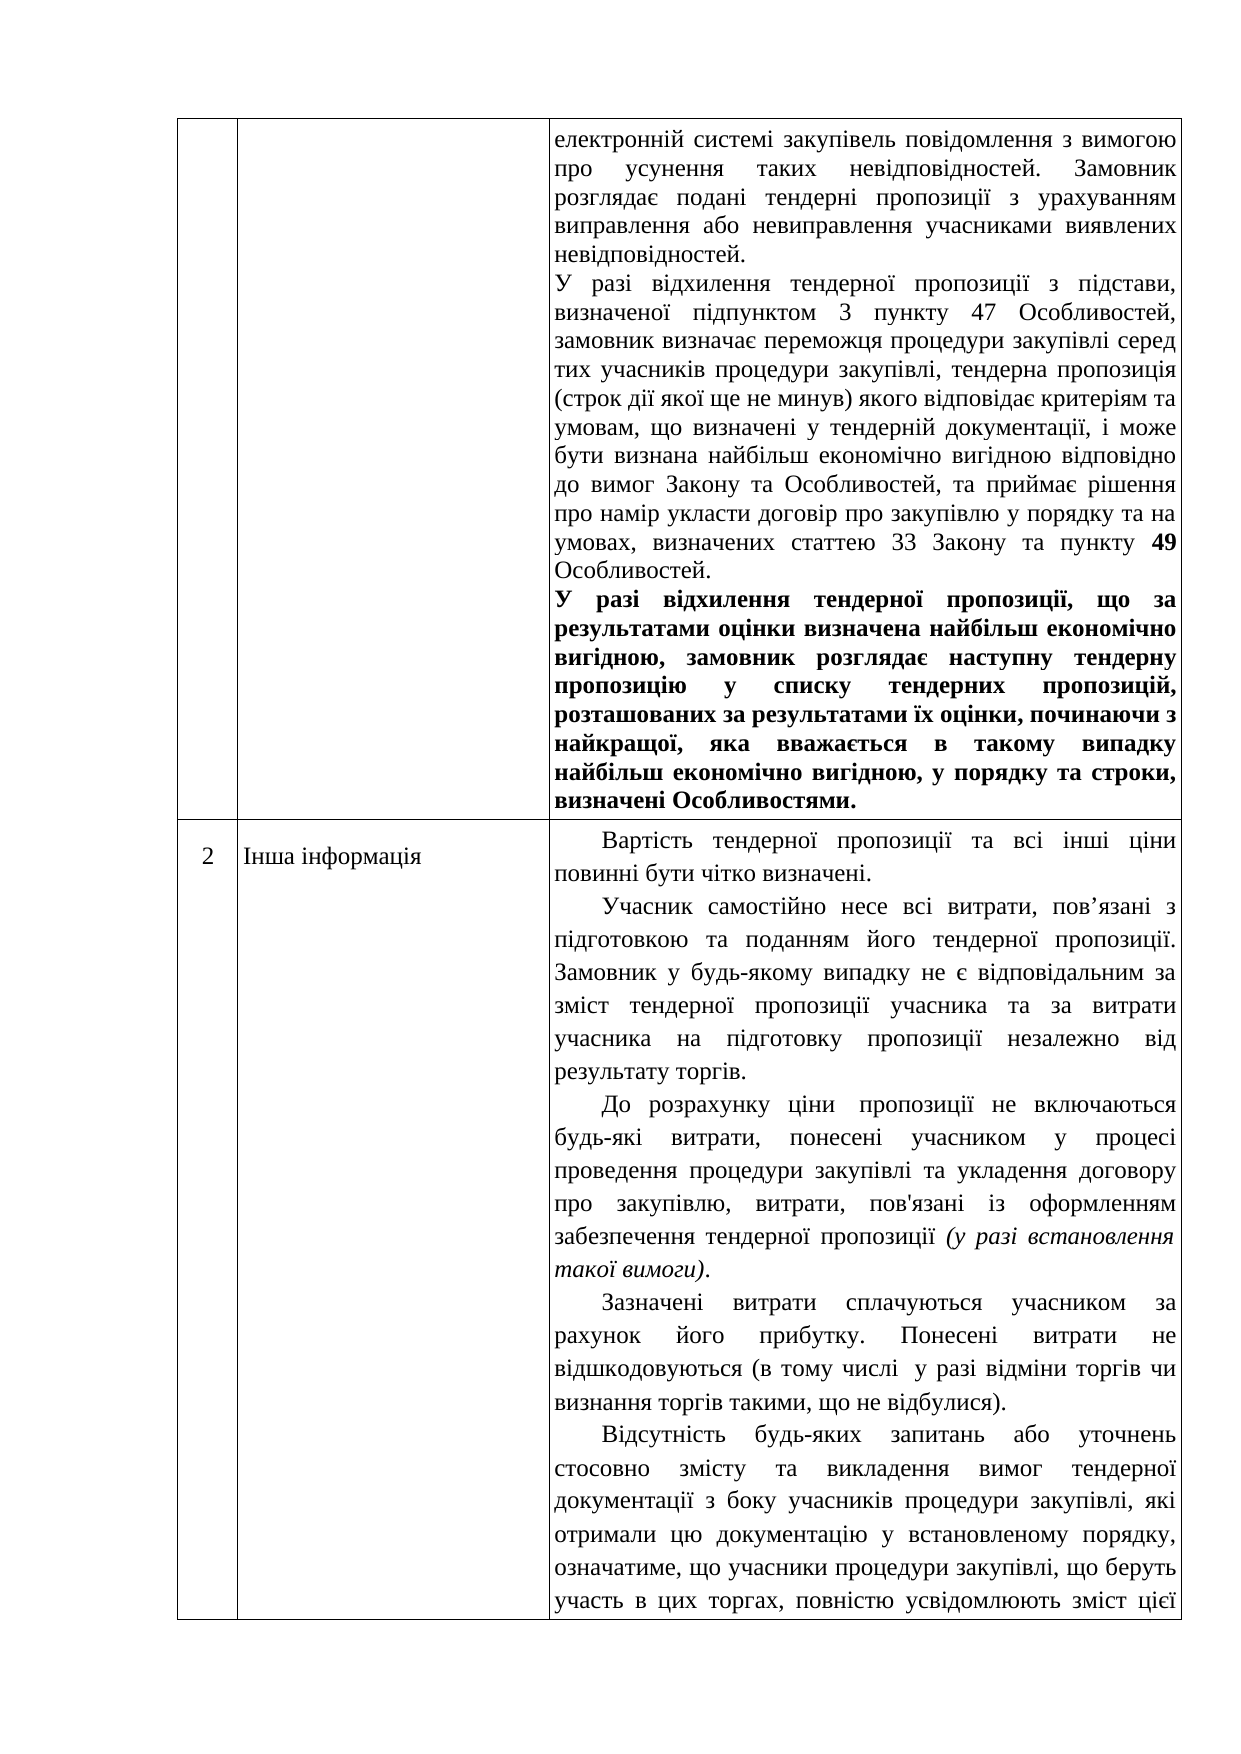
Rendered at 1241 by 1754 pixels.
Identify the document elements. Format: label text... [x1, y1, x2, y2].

table_cell Інша інформація [238, 820, 549, 1618]
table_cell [238, 119, 549, 819]
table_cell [550, 820, 1181, 1618]
table_cell 1 [178, 119, 237, 819]
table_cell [550, 119, 1181, 819]
table_cell 2 [178, 820, 237, 1618]
